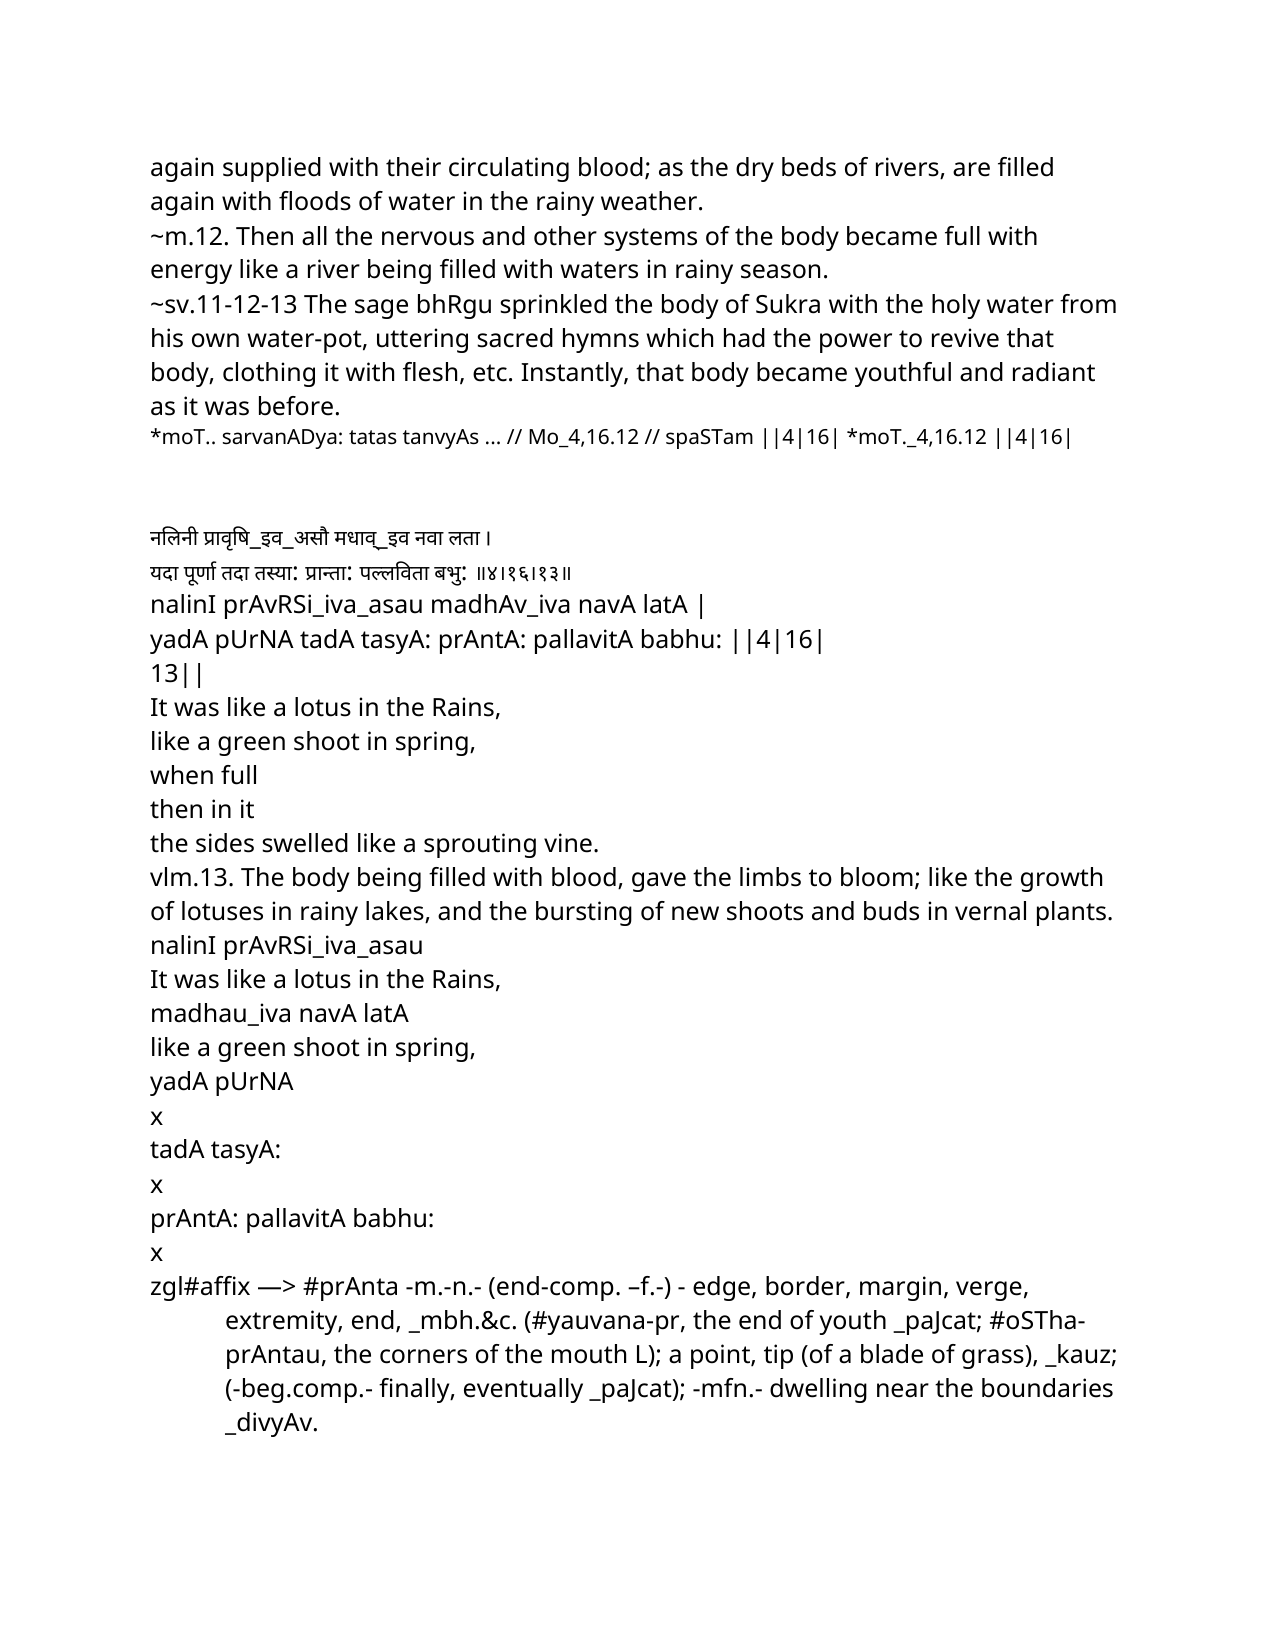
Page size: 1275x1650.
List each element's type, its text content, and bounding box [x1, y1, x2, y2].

text madhau_iva navA latA [150, 996, 1125, 1030]
text nalinI prAvRSi_iva_asau [150, 928, 1125, 962]
text the sides swelled like a sprouting vine. [150, 826, 1125, 860]
text vlm.13. The body being filled with blood, gave the limbs to bloom; like the growth of lotuses in rainy lakes, and the bursting of new shoots and buds in vernal plants. [150, 860, 1125, 928]
text tadA tasyA: [150, 1132, 1125, 1166]
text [150, 150, 1125, 218]
text नलिनी प्रावृषि_इव_असौ मधाव्_इव नवा लता । [150, 519, 1125, 553]
text It was like a lotus in the Rains, [150, 962, 1125, 996]
text like a green shoot in spring, when full [150, 723, 1125, 792]
text then in it [150, 792, 1125, 826]
text nalinI prAvRSi_iva_asau madhAv_iva navA latA | yadA pUrNA tadA tasyA: prAntA: pallavitA babhu: ||4|16| [150, 587, 1125, 655]
text zgl#affix —> #prAnta -m.-n.- (end-comp. –f.-) - edge, border, margin, verge, extremity, end, _mbh.&c. (#yauvana-pr, the end of youth _paJcat; #oSTha-prAntau, the corners of the mouth L); a point, tip (of a blade of grass), _kauz; (-beg.comp.- finally, eventually _paJcat); -mfn.- dwelling near the boundaries _divyAv. [150, 1268, 1125, 1439]
text prAntA: pallavitA babhu: [150, 1200, 1125, 1234]
text x [150, 1166, 1125, 1200]
text *moT.. sarvanADya: tatas tanvyAs ... // Mo_4,16.12 // spaSTam ||4|16| *moT._4,16.12 ||4|16| [150, 422, 1125, 485]
text ~m.12. Then all the nervous and other systems of the body became full with energy like a river being filled with waters in rainy season. [150, 218, 1125, 286]
text x [150, 1098, 1125, 1132]
text It was like a lotus in the Rains, [150, 689, 1125, 723]
text ~sv.11-12-13 The sage bhRgu sprinkled the body of Sukra with the holy water from his own water-pot, uttering sacred hymns which had the power to revive that body, clothing it with flesh, etc. Instantly, that body became youthful and radiant as it was before. [150, 286, 1125, 422]
text like a green shoot in spring, yadA pUrNA [150, 1030, 1125, 1098]
text यदा पूर्णा तदा तस्या: प्रान्ता: पल्लविता बभु: ॥४।१६।१३॥ [150, 553, 1125, 587]
text 13|| [150, 655, 1125, 689]
text x [150, 1234, 1125, 1268]
